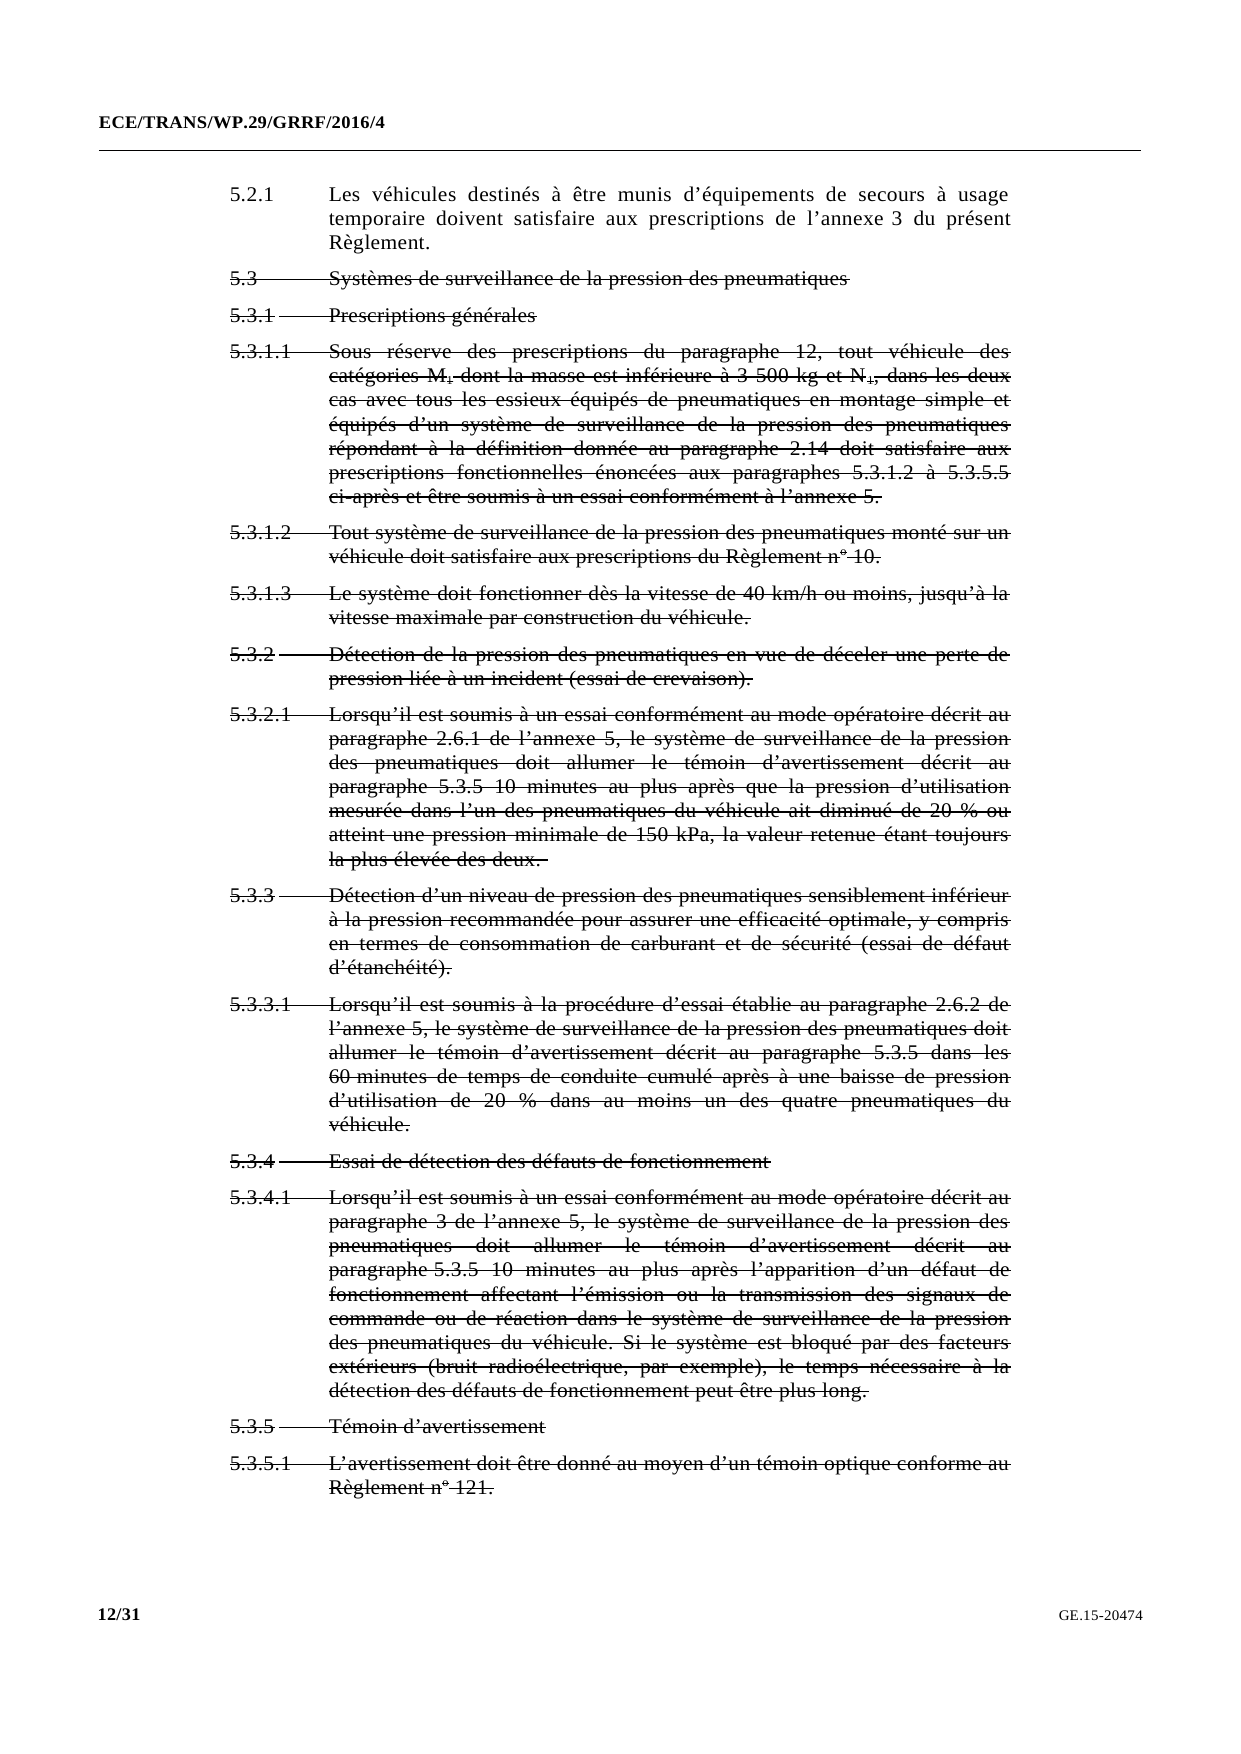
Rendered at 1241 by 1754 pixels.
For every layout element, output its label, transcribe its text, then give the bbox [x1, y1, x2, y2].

text 5.3.2 Détection de la pression des pneumatiques en vue de déceler une perte de pression liée à un incident (essai de crevaison). [229, 641, 1011, 689]
text 5.3.3.1 Lorsqu’il est soumis à la procédure d’essai établie au paragraphe 2.6.2 de l’annexe 5, le système de surveillance de la pression des pneumatiques doit allumer le témoin d’avertissement décrit au paragraphe 5.3.5 dans les 60 minutes de temps de conduite cumulé après à une baisse de pression d’utilisation de 20 % dans au moins un des quatre pneumatiques du véhicule. [229, 1006, 1011, 1136]
text 5.3.5.1 L’avertissement doit être donné au moyen d’un témoin optique conforme au Règlement no 121. [229, 1465, 1011, 1499]
text 5.3.2.1 Lorsqu’il est soumis à un essai conformément au mode opératoire décrit au paragraphe 2.6.1 de l’annexe 5, le système de surveillance de la pression des pneumatiques doit allumer le témoin d’avertissement décrit au paragraphe 5.3.5 10 minutes au plus après que la pression d’utilisation mesurée dans l’un des pneumatiques du véhicule ait diminué de 20 % ou atteint une pression minimale de 150 kPa, la valeur retenue étant toujours la plus élevée des deux. [229, 716, 1011, 871]
text 5.3.1.2 Tout système de surveillance de la pression des pneumatiques monté sur un véhicule doit satisfaire aux prescriptions du Règlement no 10. [229, 534, 1011, 568]
text 5.3.1.1 Sous réserve des prescriptions du paragraphe 12, tout véhicule des catégories M1 dont la masse est inférieure à 3 500 kg et N1, dans les deux cas avec tous les essieux équipés de pneumatiques en montage simple et équipés d’un système de surveillance de la pression des pneumatiques répondant à la définition donnée au paragraphe 2.14 doit satisfaire aux prescriptions fonctionnelles énoncées aux paragraphes 5.3.1.2 à 5.3.5.5 ci-après et être soumis à un essai conformément à l’annexe 5. [229, 353, 1011, 508]
text 5.3.5.1 L’avertissement doit être donné au moyen d’un témoin optique conforme au Règlement no 121. [229, 1451, 1011, 1464]
text 5.3 Systèmes de surveillance de la pression des pneumatiques [229, 266, 1011, 290]
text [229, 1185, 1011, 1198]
text 5.3.4 Essai de détection des défauts de fonctionnement [229, 1149, 1011, 1173]
text 5.3.4.1 Lorsqu’il est soumis à un essai conformément au mode opératoire décrit au paragraphe 3 de l’annexe 5, le système de surveillance de la pression des pneumatiques doit allumer le témoin d’avertissement décrit au paragraphe 5.3.5 10 minutes au plus après l’apparition d’un défaut de fonctionnement affectant l’émission ou la transmission des signaux de commande ou de réaction dans le système de surveillance de la pression des pneumatiques du véhicule. Si le système est bloqué par des facteurs extérieurs (bruit radioélectrique, par exemple), le temps nécessaire à la détection des défauts de fonctionnement peut être plus long. [229, 1199, 1011, 1402]
text 5.3.3 Détection d’un niveau de pression des pneumatiques sensiblement inférieur à la pression recommandée pour assurer une efficacité optimale, y compris en termes de consommation de carburant et de sécurité (essai de défaut d’étanchéité). [229, 883, 1011, 979]
text 5.3.1 Prescriptions générales [229, 303, 1011, 327]
text 5.3.5 Témoin d’avertissement [229, 1414, 1011, 1438]
text 5.2.1 Les véhicules destinés à être munis d’équipements de secours à usage temporaire doivent satisfaire aux prescriptions de l’annexe 3 du présent Règlement. [229, 181, 1011, 254]
text 5.3.1.3 Le système doit fonctionner dès la vitesse de 40 km/h ou moins, jusqu’à la vitesse maximale par construction du véhicule. [229, 581, 1011, 629]
text 5.3.1.2 Tout système de surveillance de la pression des pneumatiques monté sur un véhicule doit satisfaire aux prescriptions du Règlement no 10. [229, 520, 1011, 533]
